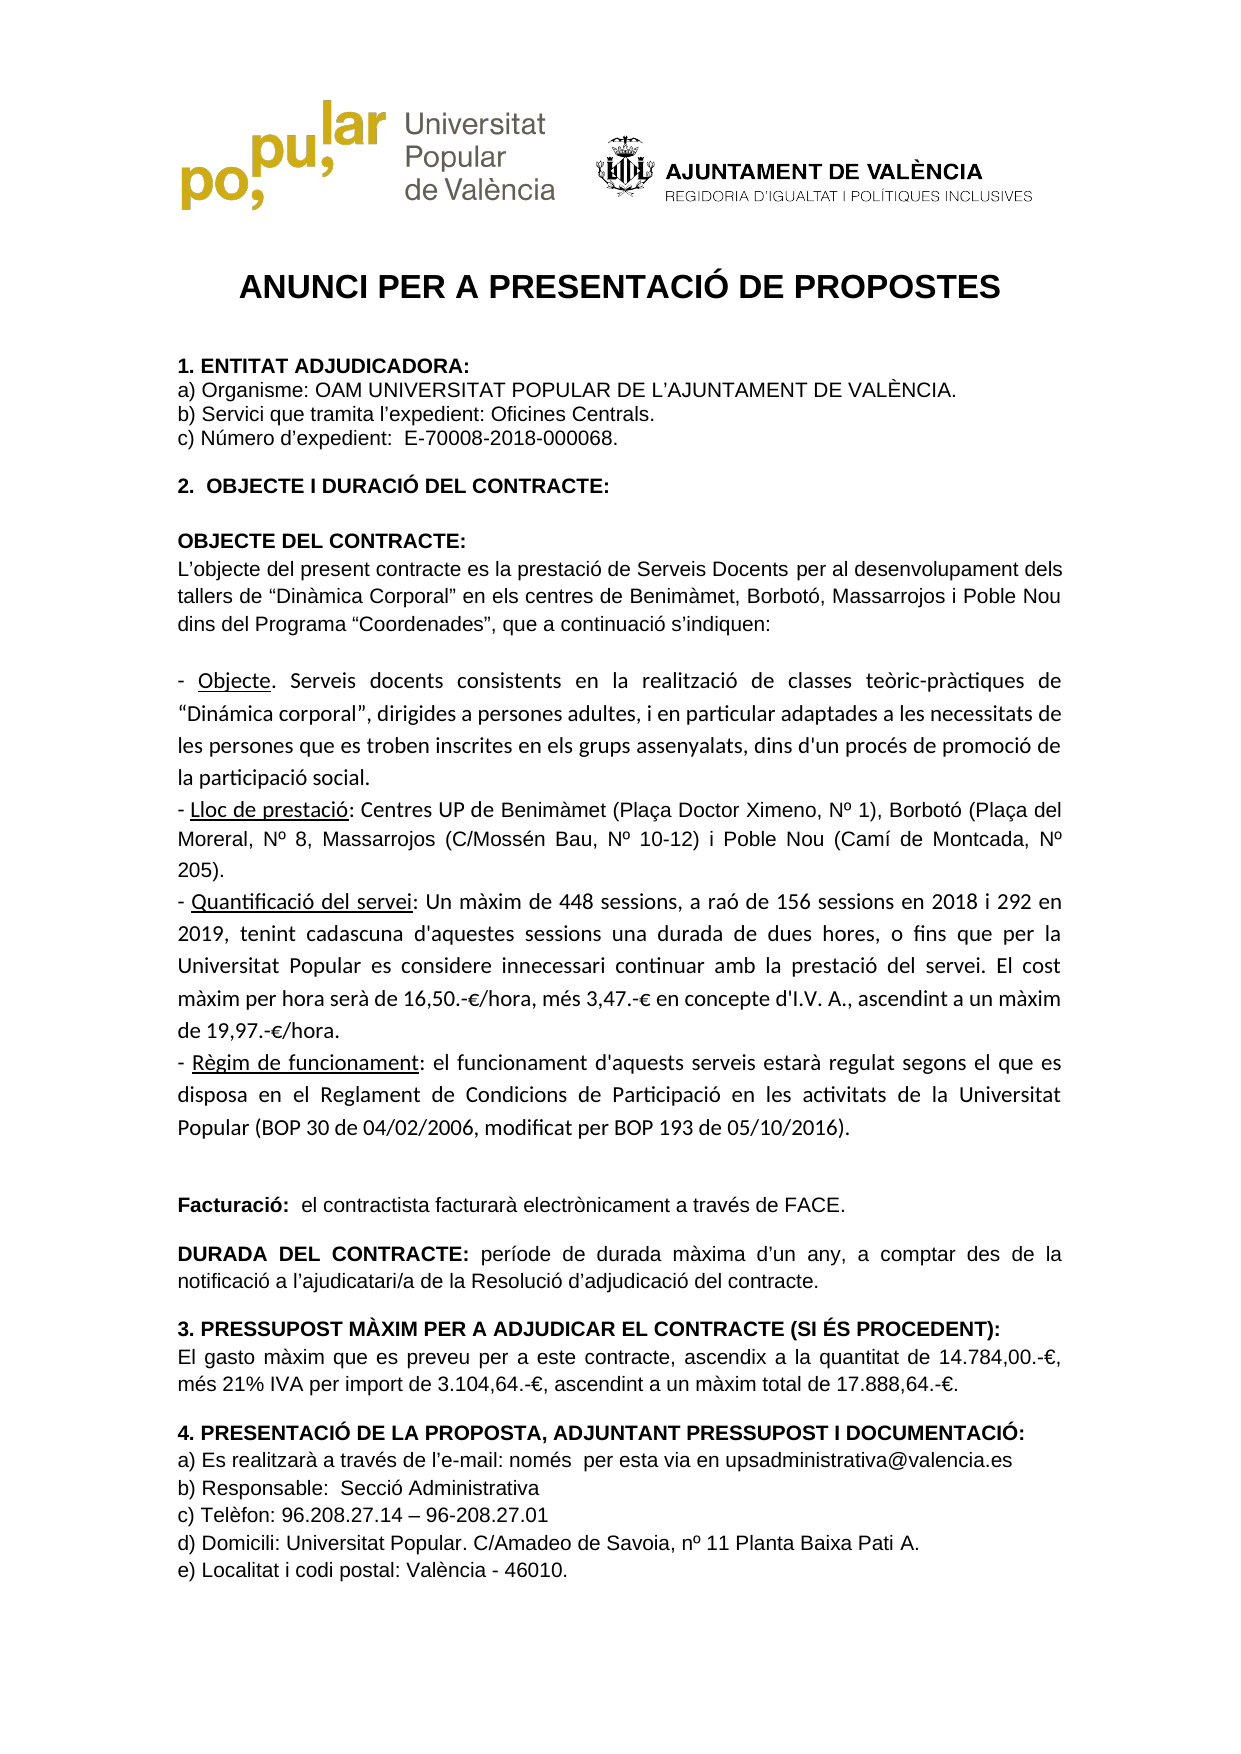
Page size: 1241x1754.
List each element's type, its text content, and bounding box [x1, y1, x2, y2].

picture [177, 73, 555, 230]
text a) Es realitzarà a través de l’e-mail: només per esta via en upsadministrativa@valencia.es [177, 1448, 1063, 1472]
text ANUNCI PER A PRESENTACIÓ DE PROPOSTES [177, 268, 1063, 306]
text a) Organisme: OAM UNIVERSITAT POPULAR DE L’AJUNTAMENT DE VALÈNCIA. [177, 378, 1063, 402]
text b) Responsable: Secció Administrativa [177, 1476, 1063, 1499]
text c) Número d’expedient: E-70008-2018-000068. [177, 426, 1063, 450]
text d) Domicili: Universitat Popular. C/Amadeo de Savoia, nº 11 Planta Baixa Pati A. [177, 1531, 1063, 1554]
text El gasto màxim que es preveu per a este contracte, ascendix a la quantitat de 14.784,00.-€, més 21% IVA per import de 3.104,64.-€, ascendint a un màxim total de 17.888,64.-€. [177, 1345, 1063, 1396]
text 3. PRESSUPOST MÀXIM PER A ADJUDICAR EL CONTRACTE (SI ÉS PROCEDENT): [177, 1317, 1063, 1341]
text c) Telèfon: 96.208.27.14 – 96-208.27.01 [177, 1503, 1063, 1527]
text OBJECTE DEL CONTRACTE: [177, 529, 1063, 553]
text - Règim de funcionament: el funcionament d'aquests serveis estarà regulat segons el que es disposa en el Reglament de Condicions de Participació en les activitats de la Universitat Popular (BOP 30 de 04/02/2006, modificat per BOP 193 de 05/10/2016). [177, 1048, 1063, 1141]
text 2. OBJECTE I DURACIÓ DEL CONTRACTE: [177, 474, 1063, 498]
text DURADA DEL CONTRACTE: període de durada màxima d’un any, a comptar des de la notificació a l’ajudicatari/a de la Resolució d’adjudicació del contracte. [177, 1241, 1063, 1293]
text - Lloc de prestació: Centres UP de Benimàmet (Plaça Doctor Ximeno, Nº 1), Borbotó (Plaça del Moreral, Nº 8, Massarrojos (C/Mossén Bau, Nº 10-12) i Poble Nou (Camí de Montcada, Nº 205). - Quantificació del servei: Un màxim de 448 sessions, a raó de 156 sessions en 2018 i 292 en 2019, tenint cadascuna d'aquestes sessions una durada de dues hores, o fins que per la Universitat Popular es considere innecessari continuar amb la prestació del servei. El cost màxim per hora serà de 16,50.-€/hora, més 3,47.-€ en concepte d'I.V. A., ascendint a un màxim de 19,97.-€/hora. [177, 795, 1063, 1044]
text Facturació: el contractista facturarà electrònicament a través de FACE. [177, 1193, 1063, 1217]
text - Objecte. Serveis docents consistents en la realització de classes teòric-pràctiques de “Dinámica corporal”, dirigides a persones adultes, i en particular adaptades a les necessitats de les persones que es troben inscrites en els grups assenyalats, dins d'un procés de promoció de la participació social. [177, 667, 1063, 791]
text b) Servici que tramita l’expedient: Oficines Centrals. [177, 402, 1063, 426]
text e) Localitat i codi postal: València - 46010. [177, 1558, 1063, 1582]
text L’objecte del present contracte es la prestació de Serveis Docents per al desenvolupament dels tallers de “Dinàmica Corporal” en els centres de Benimàmet, Borbotó, Massarrojos i Poble Nou dins del Programa “Coordenades”, que a continuació s’indiquen: [177, 557, 1063, 636]
picture [596, 135, 1032, 202]
text 4. PRESENTACIÓ DE LA PROPOSTA, ADJUNTANT PRESSUPOST I DOCUMENTACIÓ: [177, 1421, 1063, 1444]
text 1. ENTITAT ADJUDICADORA: [177, 354, 1063, 378]
